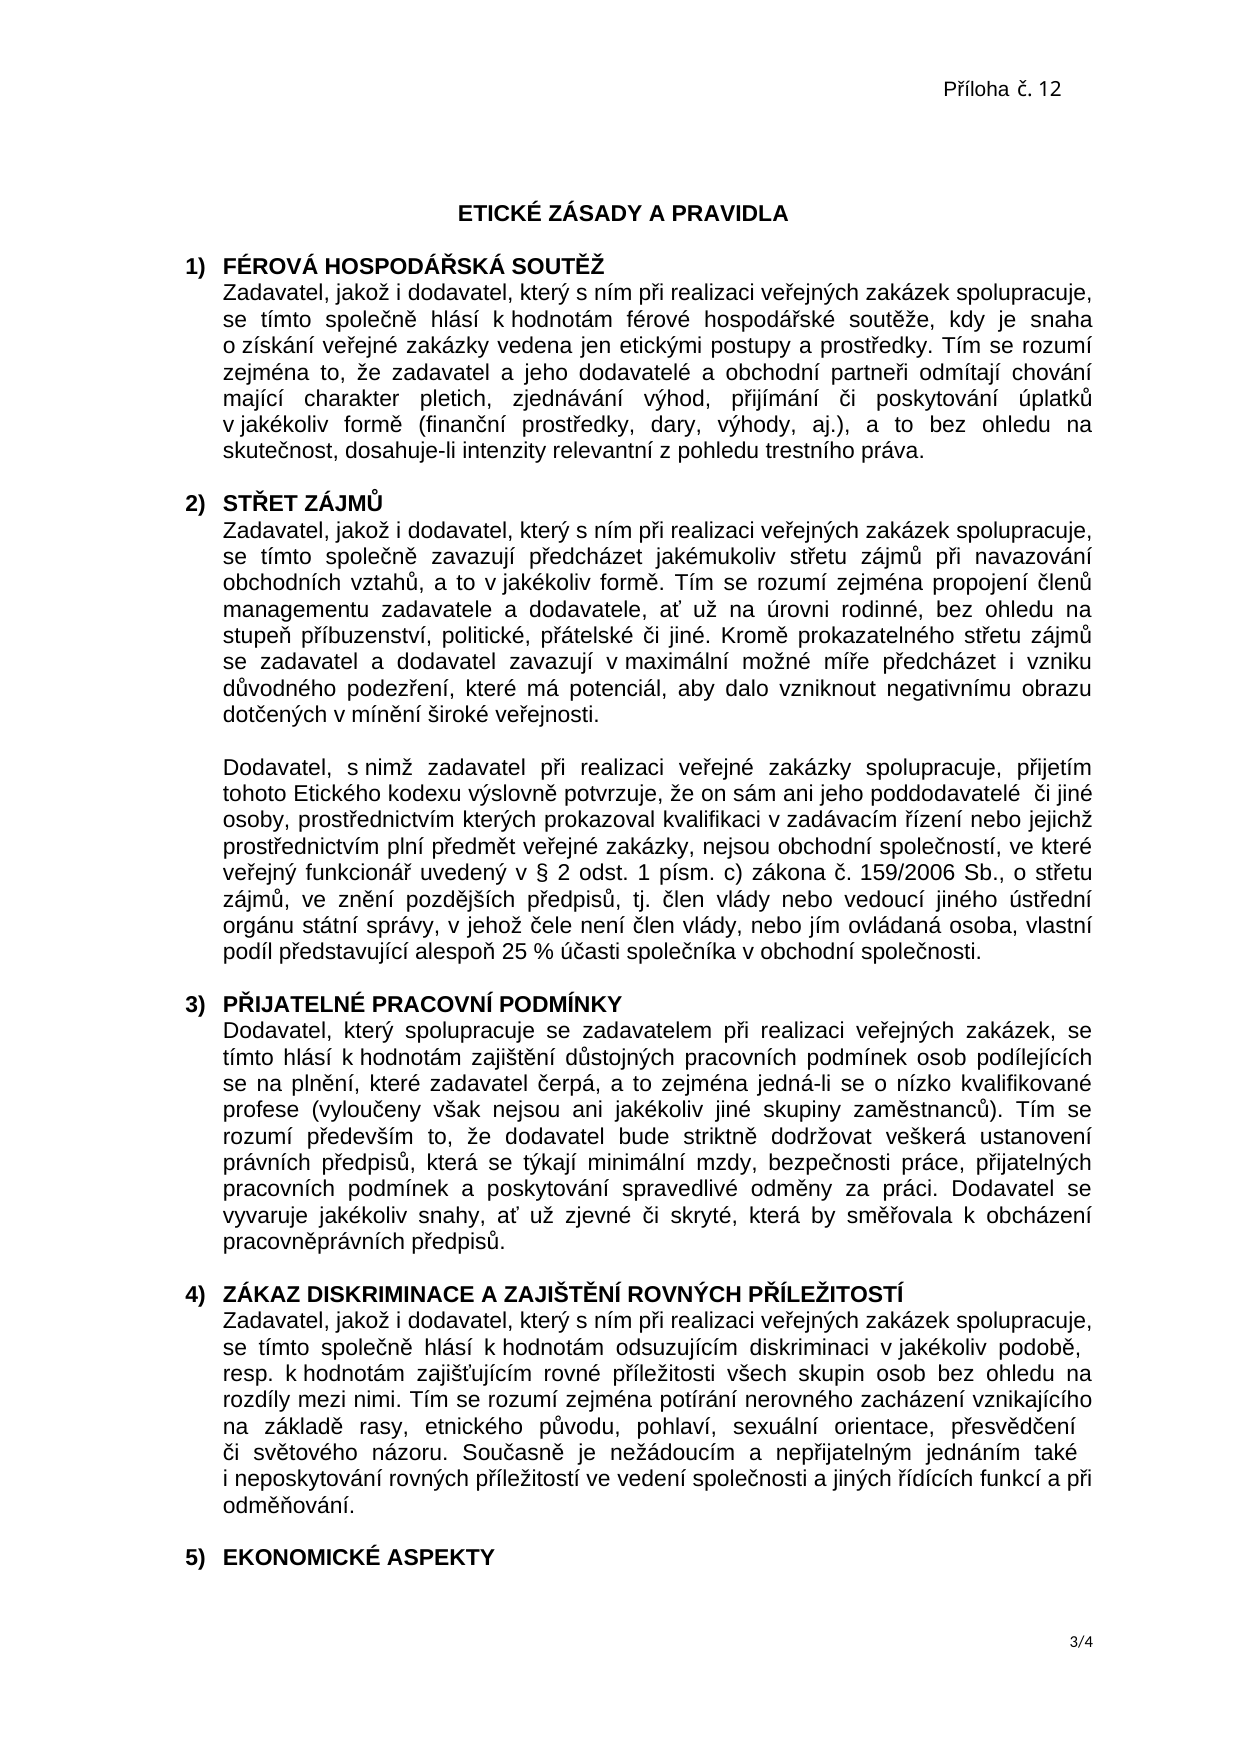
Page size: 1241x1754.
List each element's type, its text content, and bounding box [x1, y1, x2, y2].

list Zadavatel, jakož i dodavatel, který s ním při realizaci veřejných zakázek spolupracuje, se tímto společně hlásí k hodnotám férové hospodářské soutěže, kdy je snaha o získání veřejné zakázky vedena jen etickými postupy a prostředky. Tím se rozumí zejména to, že zadavatel a jeho dodavatelé a obchodní partneři odmítají chování mající charakter pletich, zjednávání výhod, přijímání či poskytování úplatků v jakékoliv formě (finanční prostředky, dary, výhody, aj.), a to bez ohledu na skutečnost, dosahuje-li intenzity relevantní z pohledu trestního práva. [223, 279, 1093, 464]
list STŘET ZÁJMŮ [185, 490, 1093, 517]
list PŘIJATELNÉ PRACOVNÍ PODMÍNKY [185, 991, 1093, 1017]
list ZÁKAZ DISKRIMINACE A ZAJIŠTĚNÍ ROVNÝCH PŘÍLEŽITOSTÍ [185, 1281, 1093, 1307]
list Dodavatel, který spolupracuje se zadavatelem při realizaci veřejných zakázek, se tímto hlásí k hodnotám zajištění důstojných pracovních podmínek osob podílejících se na plnění, které zadavatel čerpá, a to zejména jedná-li se o nízko kvalifikované profese (vyloučeny však nejsou ani jakékoliv jiné skupiny zaměstnanců). Tím se rozumí především to, že dodavatel bude striktně dodržovat veškerá ustanovení právních předpisů, která se týkají minimální mzdy, bezpečnosti práce, přijatelných pracovních podmínek a poskytování spravedlivé odměny za práci. Dodavatel se vyvaruje jakékoliv snahy, ať už zjevné či skryté, která by směřovala k obcházení pracovněprávních předpisů. [223, 1017, 1093, 1254]
list Zadavatel, jakož i dodavatel, který s ním při realizaci veřejných zakázek spolupracuje, se tímto společně hlásí k hodnotám odsuzujícím diskriminaci v jakékoliv podobě, resp. k hodnotám zajišťujícím rovné příležitosti všech skupin osob bez ohledu na rozdíly mezi nimi. Tím se rozumí zejména potírání nerovného zacházení vznikajícího na základě rasy, etnického původu, pohlaví, sexuální orientace, přesvědčení či světového názoru. Současně je nežádoucím a nepřijatelným jednáním také i neposkytování rovných příležitostí ve vedení společnosti a jiných řídících funkcí a při odměňování. [223, 1307, 1093, 1518]
list EKONOMICKÉ ASPEKTY [185, 1544, 1093, 1571]
list Zadavatel, jakož i dodavatel, který s ním při realizaci veřejných zakázek spolupracuje, se tímto společně zavazují předcházet jakémukoliv střetu zájmů při navazování obchodních vztahů, a to v jakékoliv formě. Tím se rozumí zejména propojení členů managementu zadavatele a dodavatele, ať už na úrovni rodinné, bez ohledu na stupeň příbuzenství, politické, přátelské či jiné. Kromě prokazatelného střetu zájmů se zadavatel a dodavatel zavazují v maximální možné míře předcházet i vzniku důvodného podezření, které má potenciál, aby dalo vzniknout negativnímu obrazu dotčených v mínění široké veřejnosti. [223, 517, 1093, 727]
list FÉROVÁ HOSPODÁŘSKÁ SOUTĚŽ [185, 253, 1093, 279]
text ETICKÉ ZÁSADY A PRAVIDLA [148, 200, 1093, 227]
list Dodavatel, s nimž zadavatel při realizaci veřejné zakázky spolupracuje, přijetím tohoto Etického kodexu výslovně potvrzuje, že on sám ani jeho poddodavatelé či jiné osoby, prostřednictvím kterých prokazoval kvalifikaci v zadávacím řízení nebo jejichž prostřednictvím plní předmět veřejné zakázky, nejsou obchodní společností, ve které veřejný funkcionář uvedený v § 2 odst. 1 písm. c) zákona č. 159/2006 Sb., o střetu zájmů, ve znění pozdějších předpisů, tj. člen vlády nebo vedoucí jiného ústřední orgánu státní správy, v jehož čele není člen vlády, nebo jím ovládaná osoba, vlastní podíl představující alespoň 25 % účasti společníka v obchodní společnosti. [223, 754, 1093, 964]
